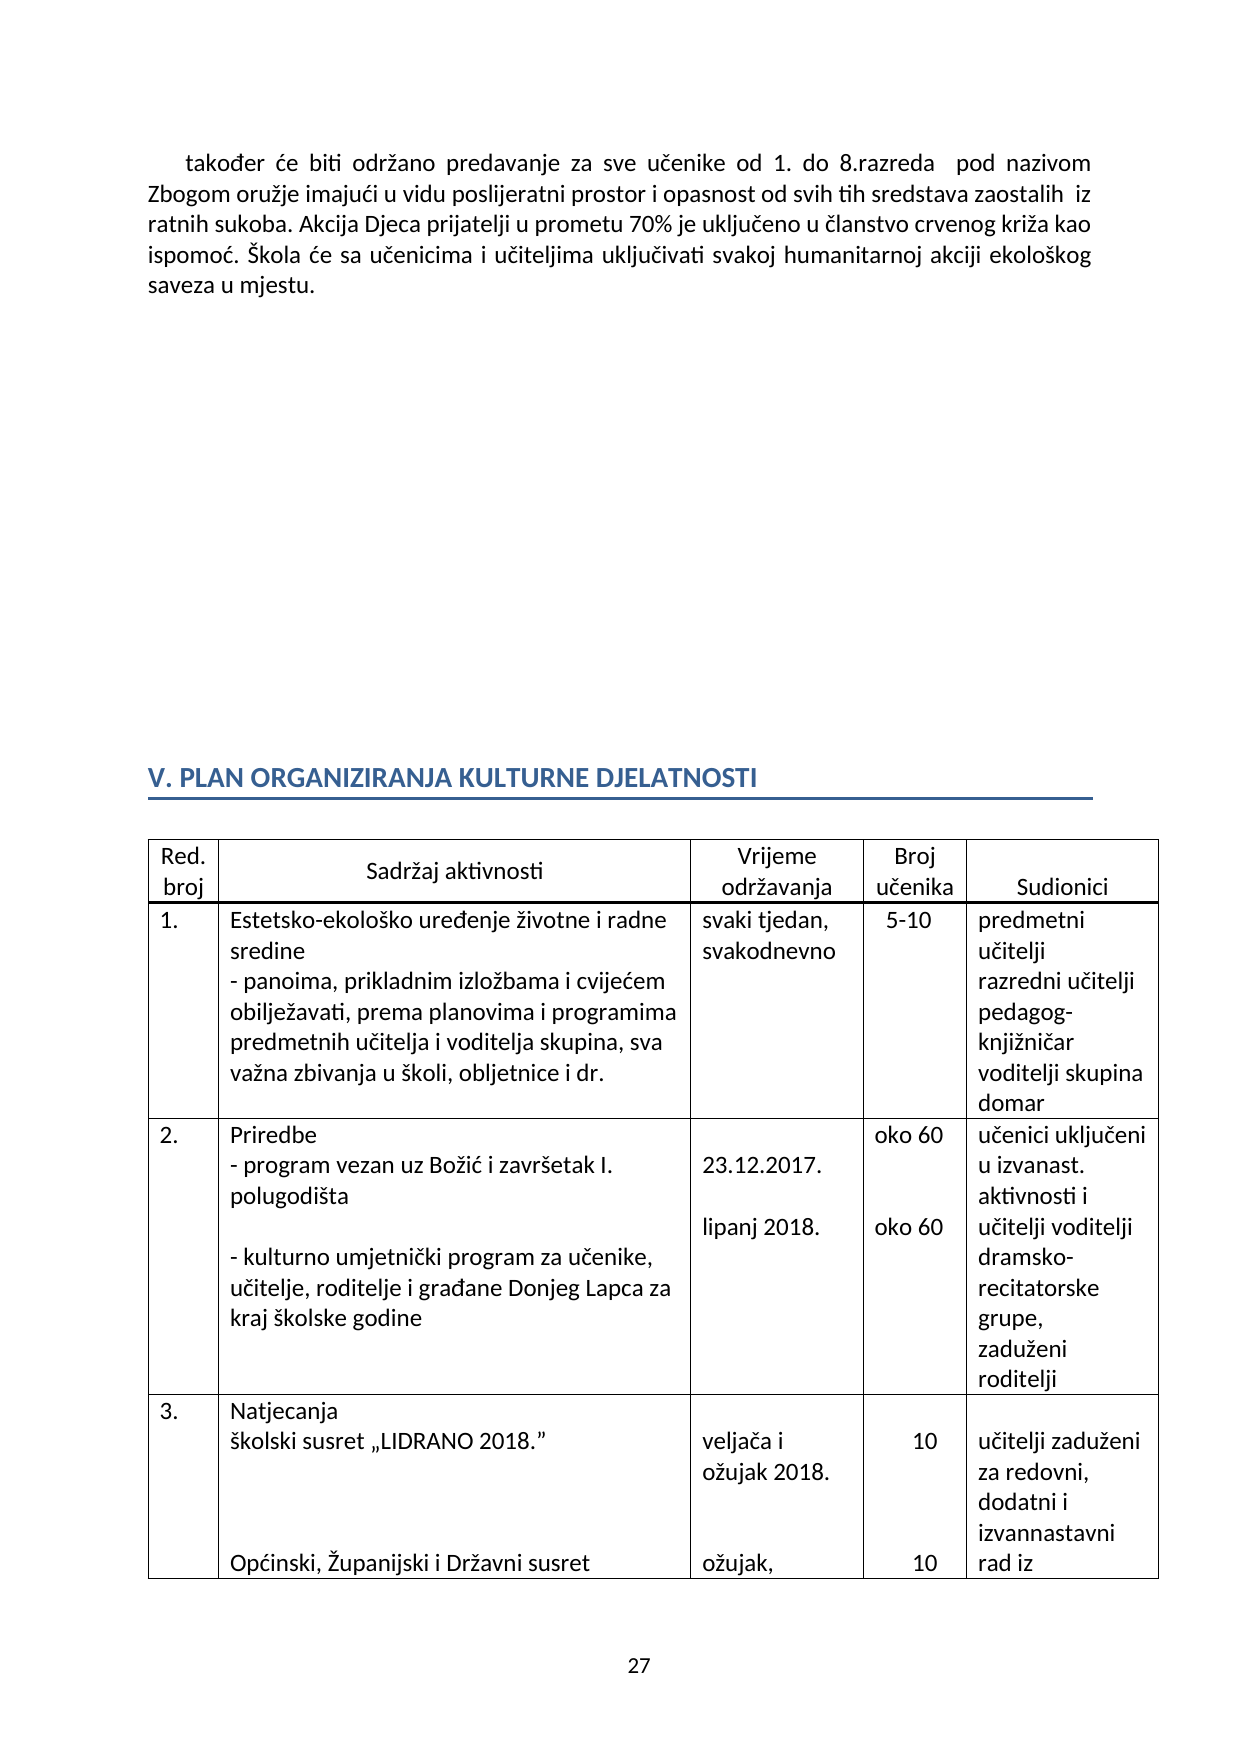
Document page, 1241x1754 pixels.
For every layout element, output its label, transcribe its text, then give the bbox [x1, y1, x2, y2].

table_cell oko 60 oko 60 [864, 1119, 966, 1394]
table_cell 10 10 10 oko 30 [864, 1395, 966, 1578]
table_header Vrijeme održavanja [691, 840, 863, 901]
table_cell predmetni učitelji razredni učitelji pedagog-knjižničar voditelji skupina domar [967, 904, 1158, 1118]
table_header Broj učenika [864, 840, 966, 901]
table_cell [967, 1395, 1158, 1578]
table_cell 3. [149, 1395, 218, 1578]
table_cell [219, 1395, 690, 1578]
text također će biti održano predavanje za sve učenike od 1. do 8.razreda pod nazivom Zbogom oružje imajući u vidu poslijeratni prostor i opasnost od svih tih sredstava zaostalih iz ratnih sukoba. Akcija Djeca prijatelji u prometu 70% je uključeno u članstvo crvenog križa kao ispomoć. Škola će sa učenicima i učiteljima uključivati svakoj humanitarnoj akciji ekološkog saveza u mjestu. [148, 148, 1093, 300]
table_cell Estetsko-ekološko uređenje životne i radne sredine - panoima, prikladnim izložbama i cvijećem obilježavati, prema planovima i programima predmetnih učitelja i voditelja skupina, sva važna zbivanja u školi, obljetnice i dr. [219, 904, 690, 1118]
table_cell 2. [149, 1119, 218, 1394]
table_cell 23.12.2017. lipanj 2018. [691, 1119, 863, 1394]
table_cell svaki tjedan, svakodnevno [691, 904, 863, 1118]
table_cell Priredbe - program vezan uz Božić i završetak I. polugodišta - kulturno umjetnički program za učenike, učitelje, roditelje i građane Donjeg Lapca za kraj školske godine [219, 1119, 690, 1394]
subtitle V. PLAN ORGANIZIRANJA KULTURNE DJELATNOSTI [148, 759, 1093, 797]
table_header Red. broj [149, 840, 218, 901]
table_header Sudionici [967, 840, 1158, 901]
table_cell 1. [149, 904, 218, 1118]
table_cell učenici uključeni u izvanast. aktivnosti i učitelji voditelji dramsko-recitatorske grupe, zaduženi roditelji [967, 1119, 1158, 1394]
table_header Sadržaj aktivnosti [219, 840, 690, 901]
table_cell 5-10 [864, 904, 966, 1118]
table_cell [691, 1395, 863, 1578]
